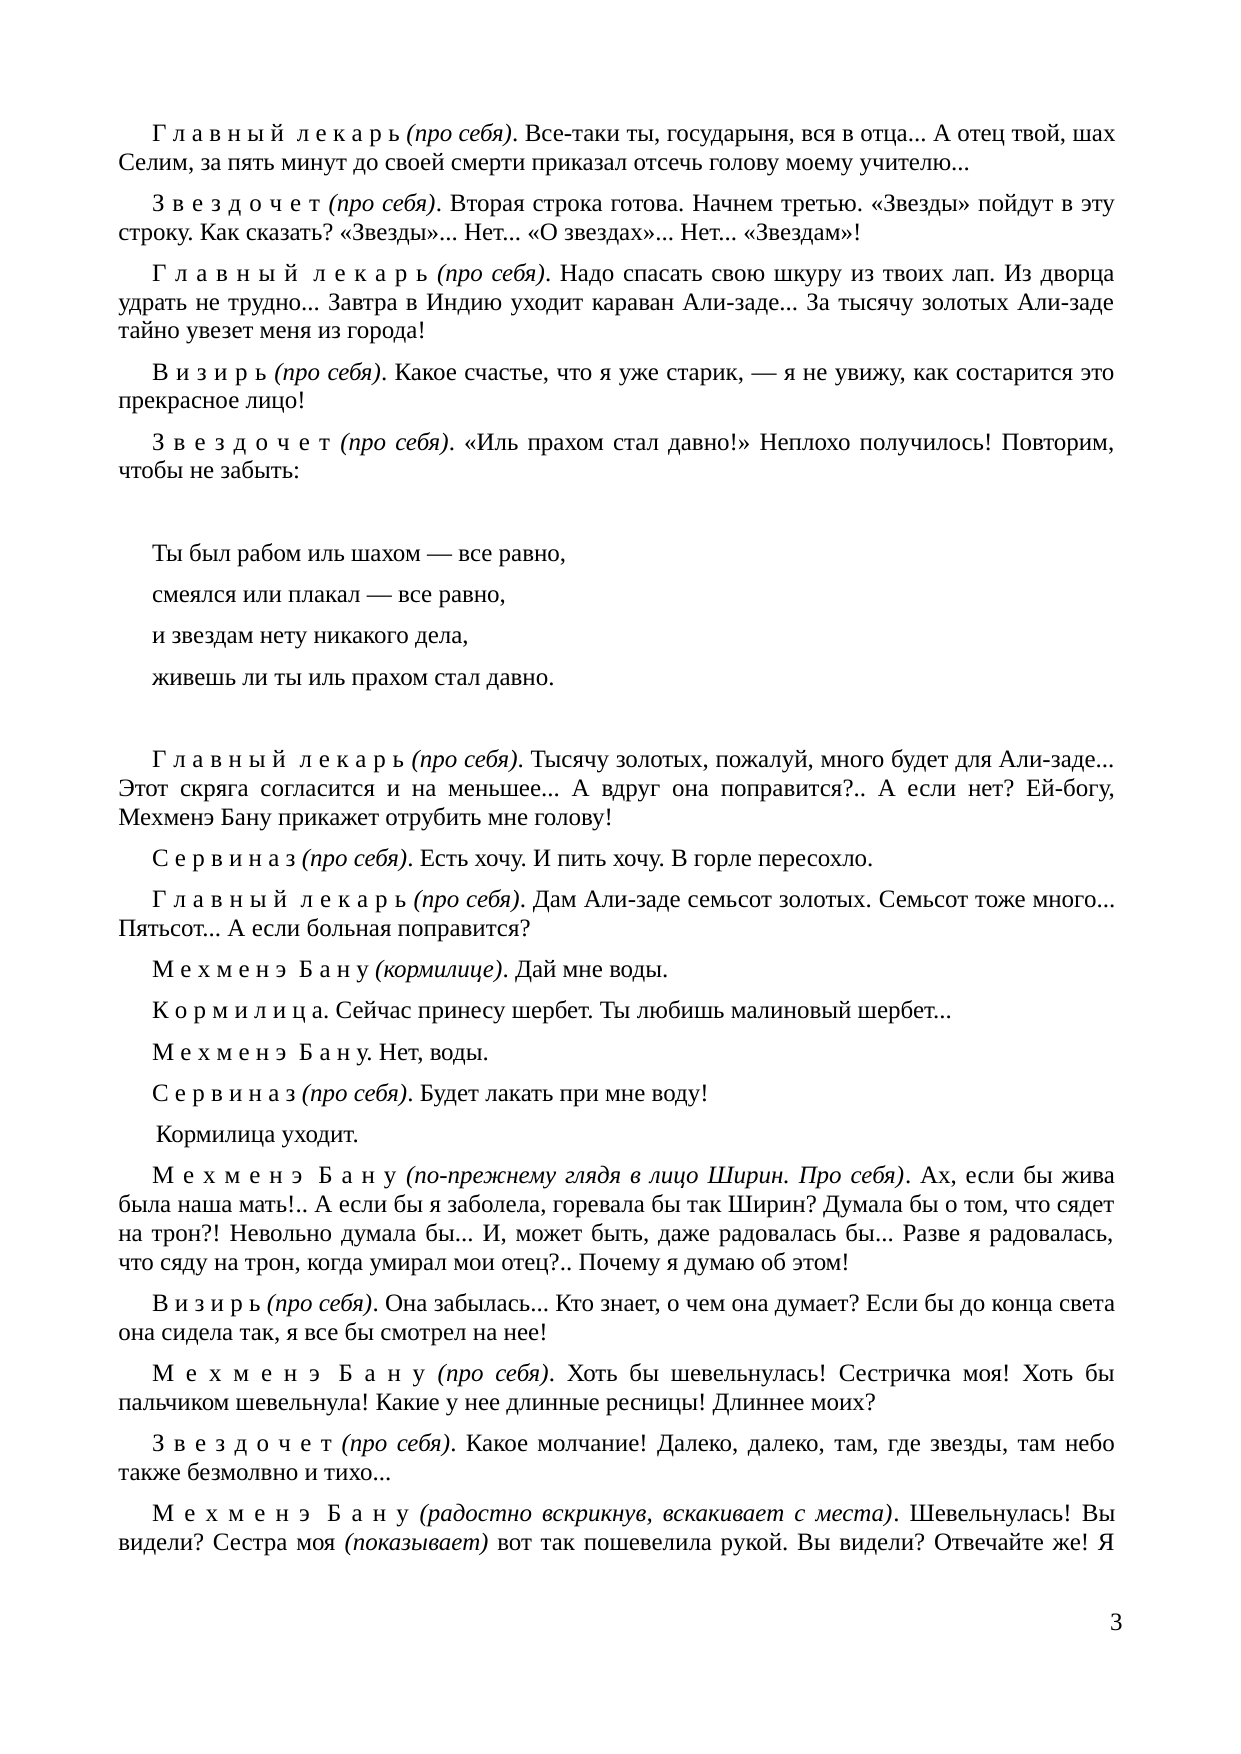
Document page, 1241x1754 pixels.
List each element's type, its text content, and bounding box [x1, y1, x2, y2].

text Г л а в н ы й л е к а р ь (про себя). Дам Али-заде семьсот золотых. Семьсот тоже много... Пятьсот... А если больная поправится? [118, 884, 1116, 942]
text живешь ли ты иль прахом стал давно. [118, 662, 1116, 691]
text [118, 1498, 1116, 1556]
text М е х м е н э Б а н у (по-прежнему глядя в лицо Ширин. Про себя). Ах, если бы жива была наша мать!.. А если бы я заболела, горевала бы так Ширин? Думала бы о том, что сядет на трон?! Невольно думала бы... И, может быть, даже радовалась бы... Разве я радовалась, что сяду на трон, когда умирал мои отец?.. Почему я думаю об этом! [118, 1161, 1116, 1276]
text В и з и р ь (про себя). Какое счастье, что я уже старик, — я не увижу, как состарится это прекрасное лицо! [118, 357, 1116, 414]
text и звездам нету никакого дела, [118, 621, 1116, 649]
text Кормилица уходит. [118, 1119, 1122, 1148]
text М е х м е н э Б а н у (про себя). Хоть бы шевельнулась! Сестричка моя! Хоть бы пальчиком шевельнула! Какие у нее длинные ресницы! Длиннее моих? [118, 1358, 1116, 1416]
text М е х м е н э Б а н у (кормилице). Дай мне воды. [118, 954, 1116, 983]
text смеялся или плакал — все равно, [118, 579, 1116, 608]
text З в е з д о ч е т (про себя). Вторая строка готова. Начнем третью. «Звезды» пойдут в эту строку. Как сказать? «Звезды»... Нет... «О звездах»... Нет... «Звездам»! [118, 188, 1116, 246]
text Г л а в н ы й л е к а р ь (про себя). Все-таки ты, государыня, вся в отца... А отец твой, шах Селим, за пять минут до своей смерти приказал отсечь голову моему учителю... [118, 118, 1116, 176]
text Г л а в н ы й л е к а р ь (про себя). Тысячу золотых, пожалуй, много будет для Али-заде... Этот скряга согласится и на меньшее... А вдруг она поправится?.. А если нет? Ей-богу, Мехменэ Бану прикажет отрубить мне голову! [118, 744, 1116, 831]
text К о р м и л и ц а. Сейчас принесу шербет. Ты любишь малиновый шербет... [118, 996, 1116, 1024]
text С е р в и н а з (про себя). Будет лакать при мне воду! [118, 1078, 1116, 1107]
text С е р в и н а з (про себя). Есть хочу. И пить хочу. В горле пересохло. [118, 843, 1116, 872]
text М е х м е н э Б а н у. Нет, воды. [118, 1037, 1116, 1066]
text Ты был рабом иль шахом — все равно, [118, 538, 1116, 567]
text З в е з д о ч е т (про себя). «Иль прахом стал давно!» Неплохо получилось! Повторим, чтобы не забыть: [118, 427, 1116, 484]
text Г л а в н ы й л е к а р ь (про себя). Надо спасать свою шкуру из твоих лап. Из дворца удрать не трудно... Завтра в Индию уходит караван Али-заде... За тысячу золотых Али-заде тайно увезет меня из города! [118, 258, 1116, 344]
text З в е з д о ч е т (про себя). Какое молчание! Далеко, далеко, там, где звезды, там небо также безмолвно и тихо... [118, 1428, 1116, 1486]
text В и з и р ь (про себя). Она забылась... Кто знает, о чем она думает? Если бы до конца света она сидела так, я все бы смотрел на нее! [118, 1288, 1116, 1346]
